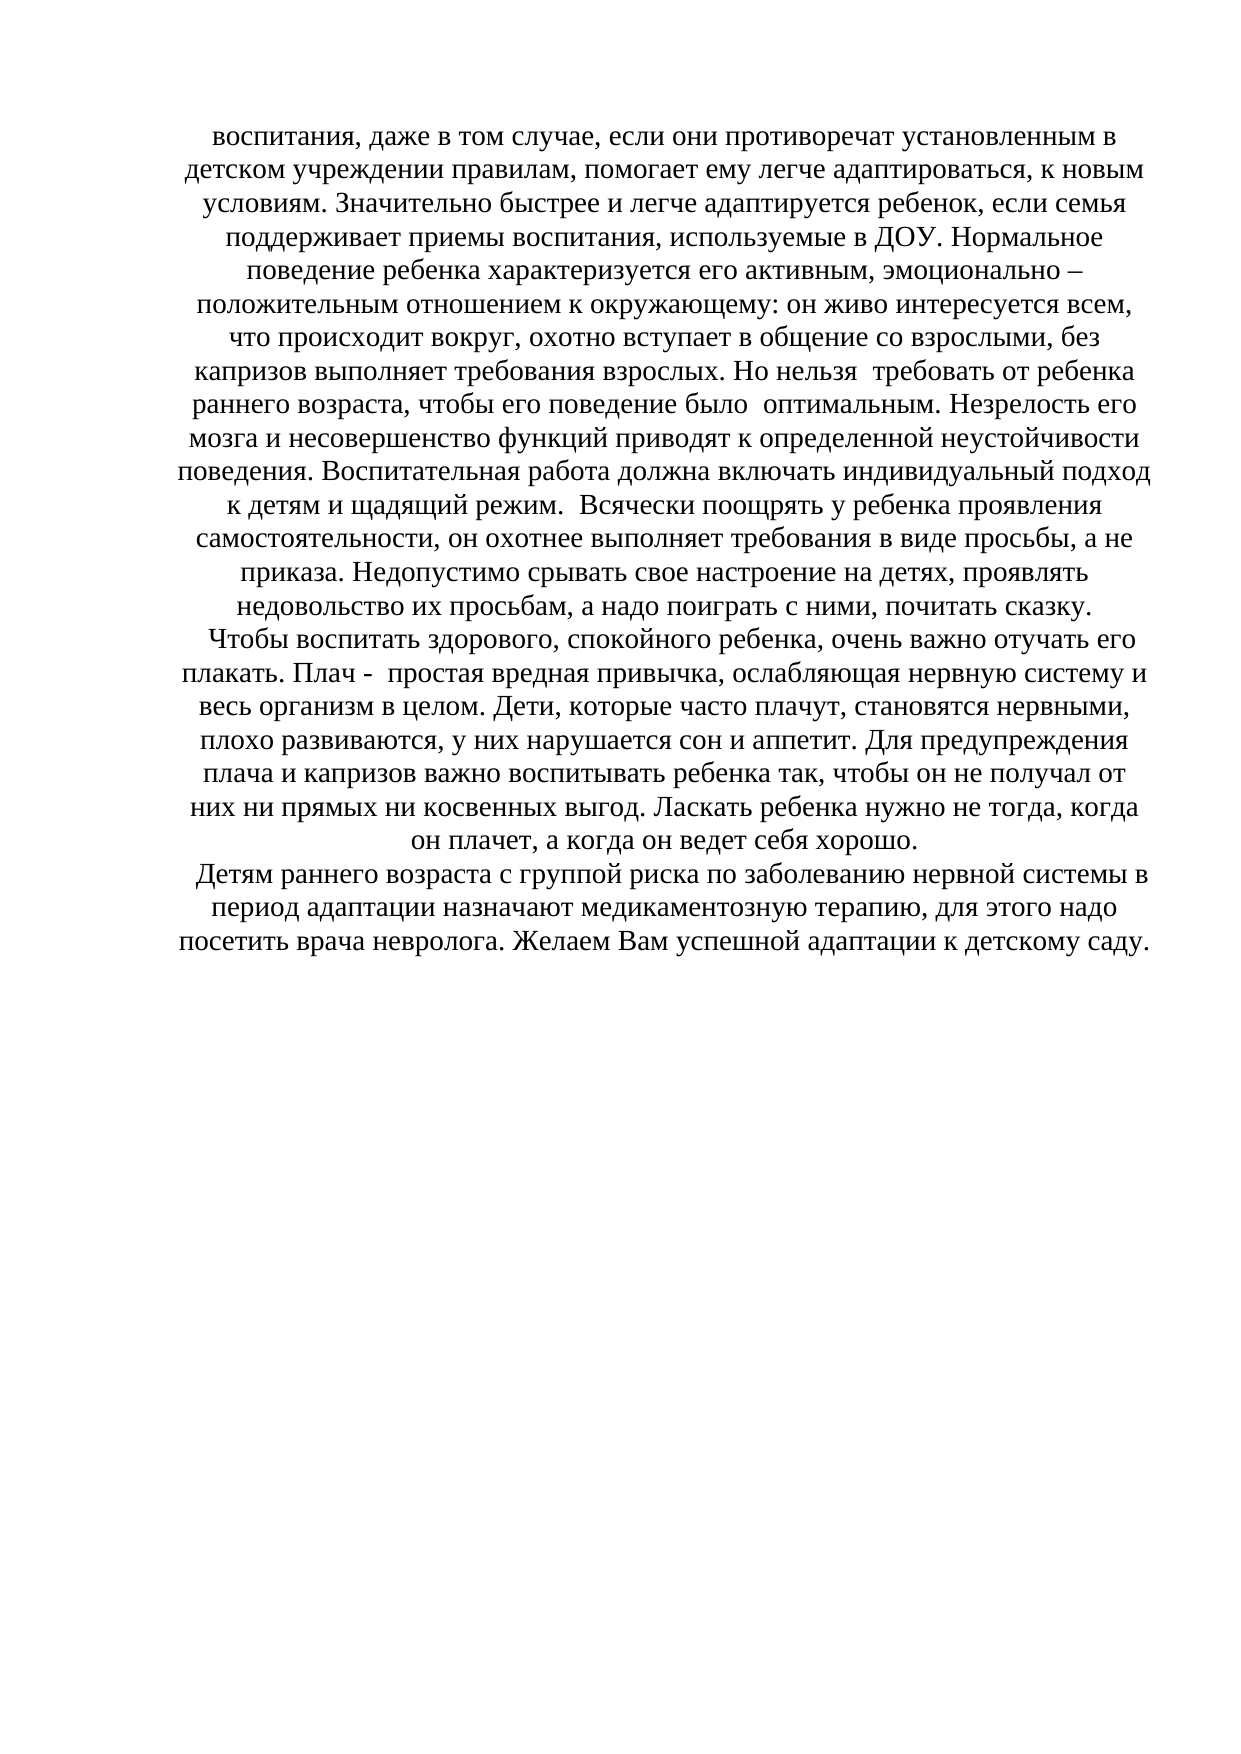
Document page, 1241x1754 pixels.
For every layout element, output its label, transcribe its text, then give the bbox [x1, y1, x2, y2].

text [177, 118, 1152, 621]
text Чтобы воспитать здорового, спокойного ребенка, очень важно отучать его плакать. Плач - простая вредная привычка, ослабляющая нервную систему и весь организм в целом. Дети, которые часто плачут, становятся нервными, плохо развиваются, у них нарушается сон и аппетит. Для предупреждения плача и капризов важно воспитывать ребенка так, чтобы он не получал от них ни прямых ни косвенных выгод. Ласкать ребенка нужно не тогда, когда он плачет, а когда он ведет себя хорошо. [177, 621, 1152, 856]
text Детям раннего возраста с группой риска по заболеванию нервной системы в период адаптации назначают медикаментозную терапию, для этого надо посетить врача невролога. Желаем Вам успешной адаптации к детскому саду. [177, 856, 1152, 957]
